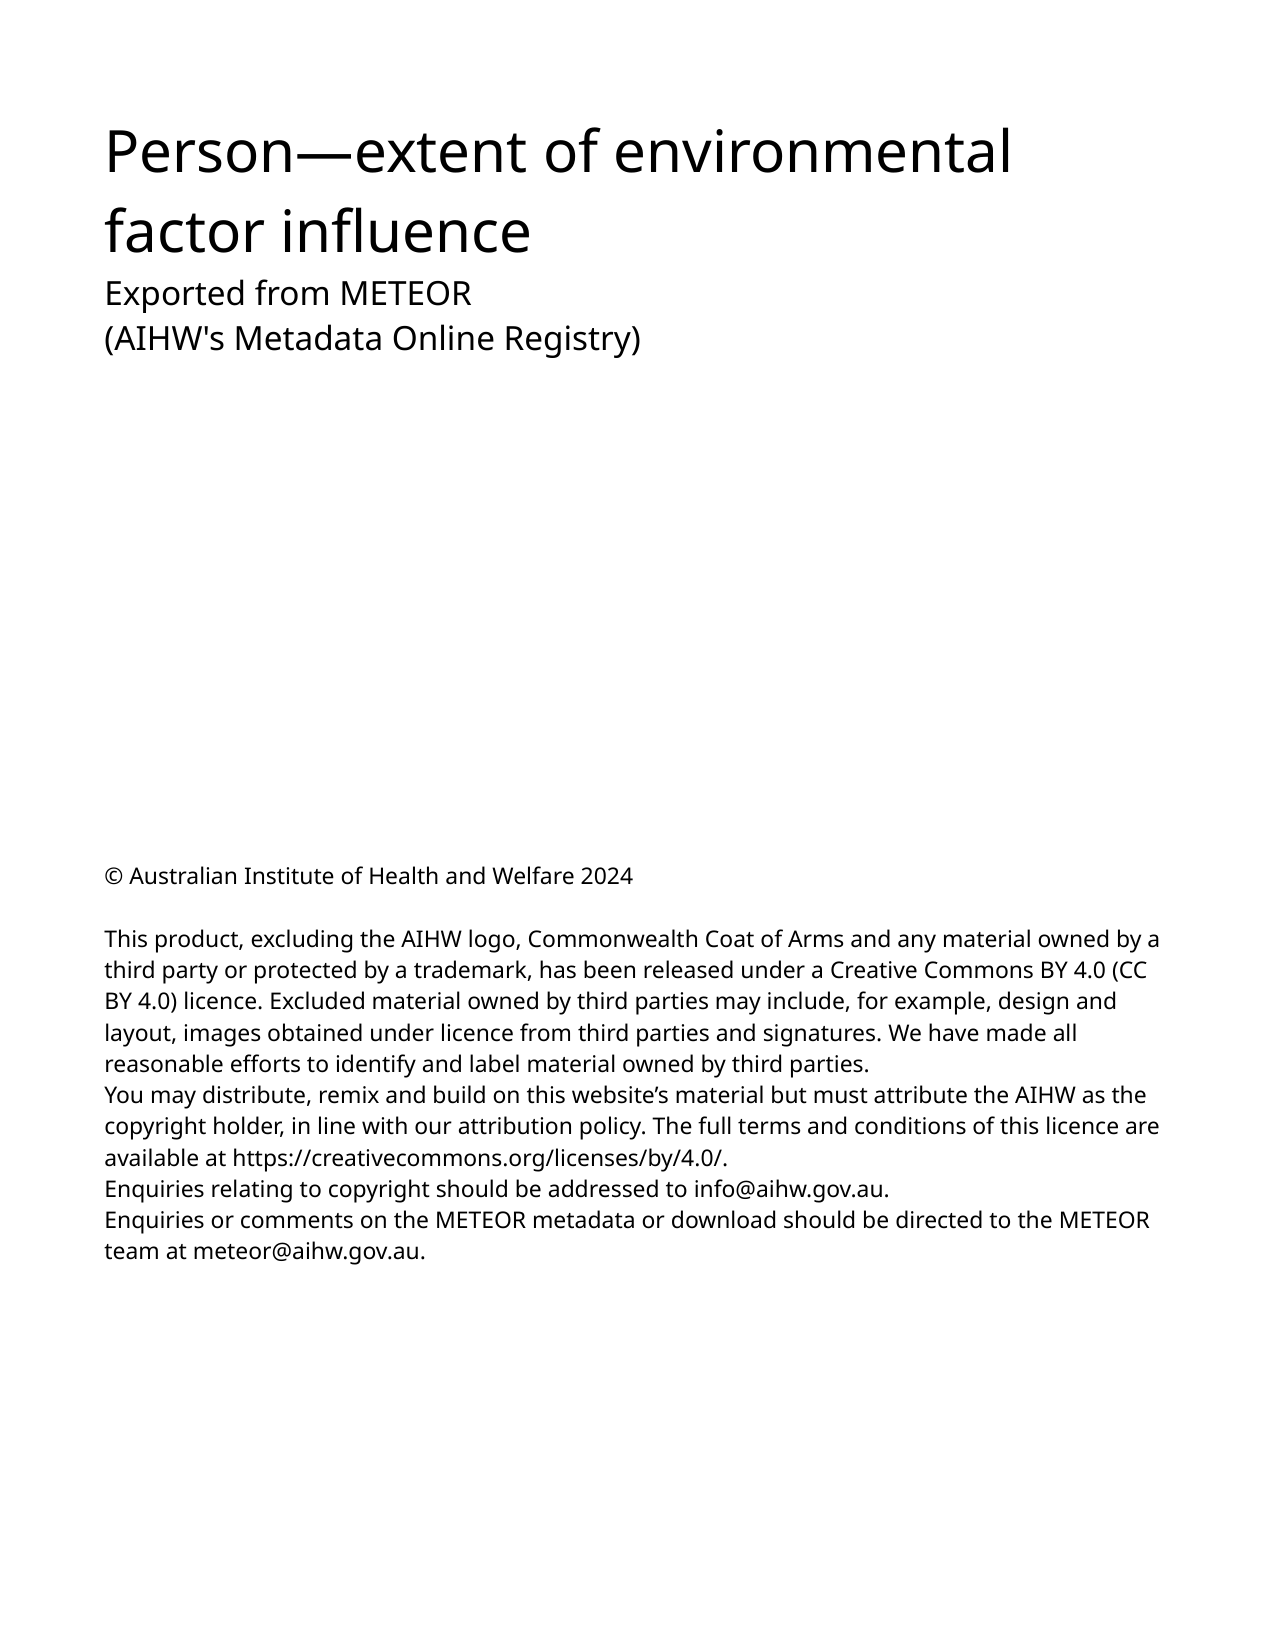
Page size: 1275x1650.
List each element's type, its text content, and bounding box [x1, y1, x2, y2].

text Enquiries or comments on the METEOR metadata or download should be directed to the METEOR team at meteor@aihw.gov.au. [104, 1204, 1171, 1266]
text Enquiries relating to copyright should be addressed to info@aihw.gov.au. [104, 1173, 1171, 1204]
text This product, excluding the AIHW logo, Commonwealth Coat of Arms and any material owned by a third party or protected by a trademark, has been released under a Creative Commons BY 4.0 (CC BY 4.0) licence. Excluded material owned by third parties may include, for example, design and layout, images obtained under licence from third parties and signatures. We have made all reasonable efforts to identify and label material owned by third parties. [104, 923, 1171, 1079]
title Person—extent of environmental factor influence [104, 110, 1171, 269]
subtitle (AIHW's Metadata Online Registry) [104, 315, 1171, 360]
text © Australian Institute of Health and Welfare 2024 [104, 860, 1171, 891]
subtitle Exported from METEOR [104, 269, 1171, 315]
text You may distribute, remix and build on this website’s material but must attribute the AIHW as the copyright holder, in line with our attribution policy. The full terms and conditions of this licence are available at https://creativecommons.org/licenses/by/4.0/. [104, 1079, 1171, 1173]
